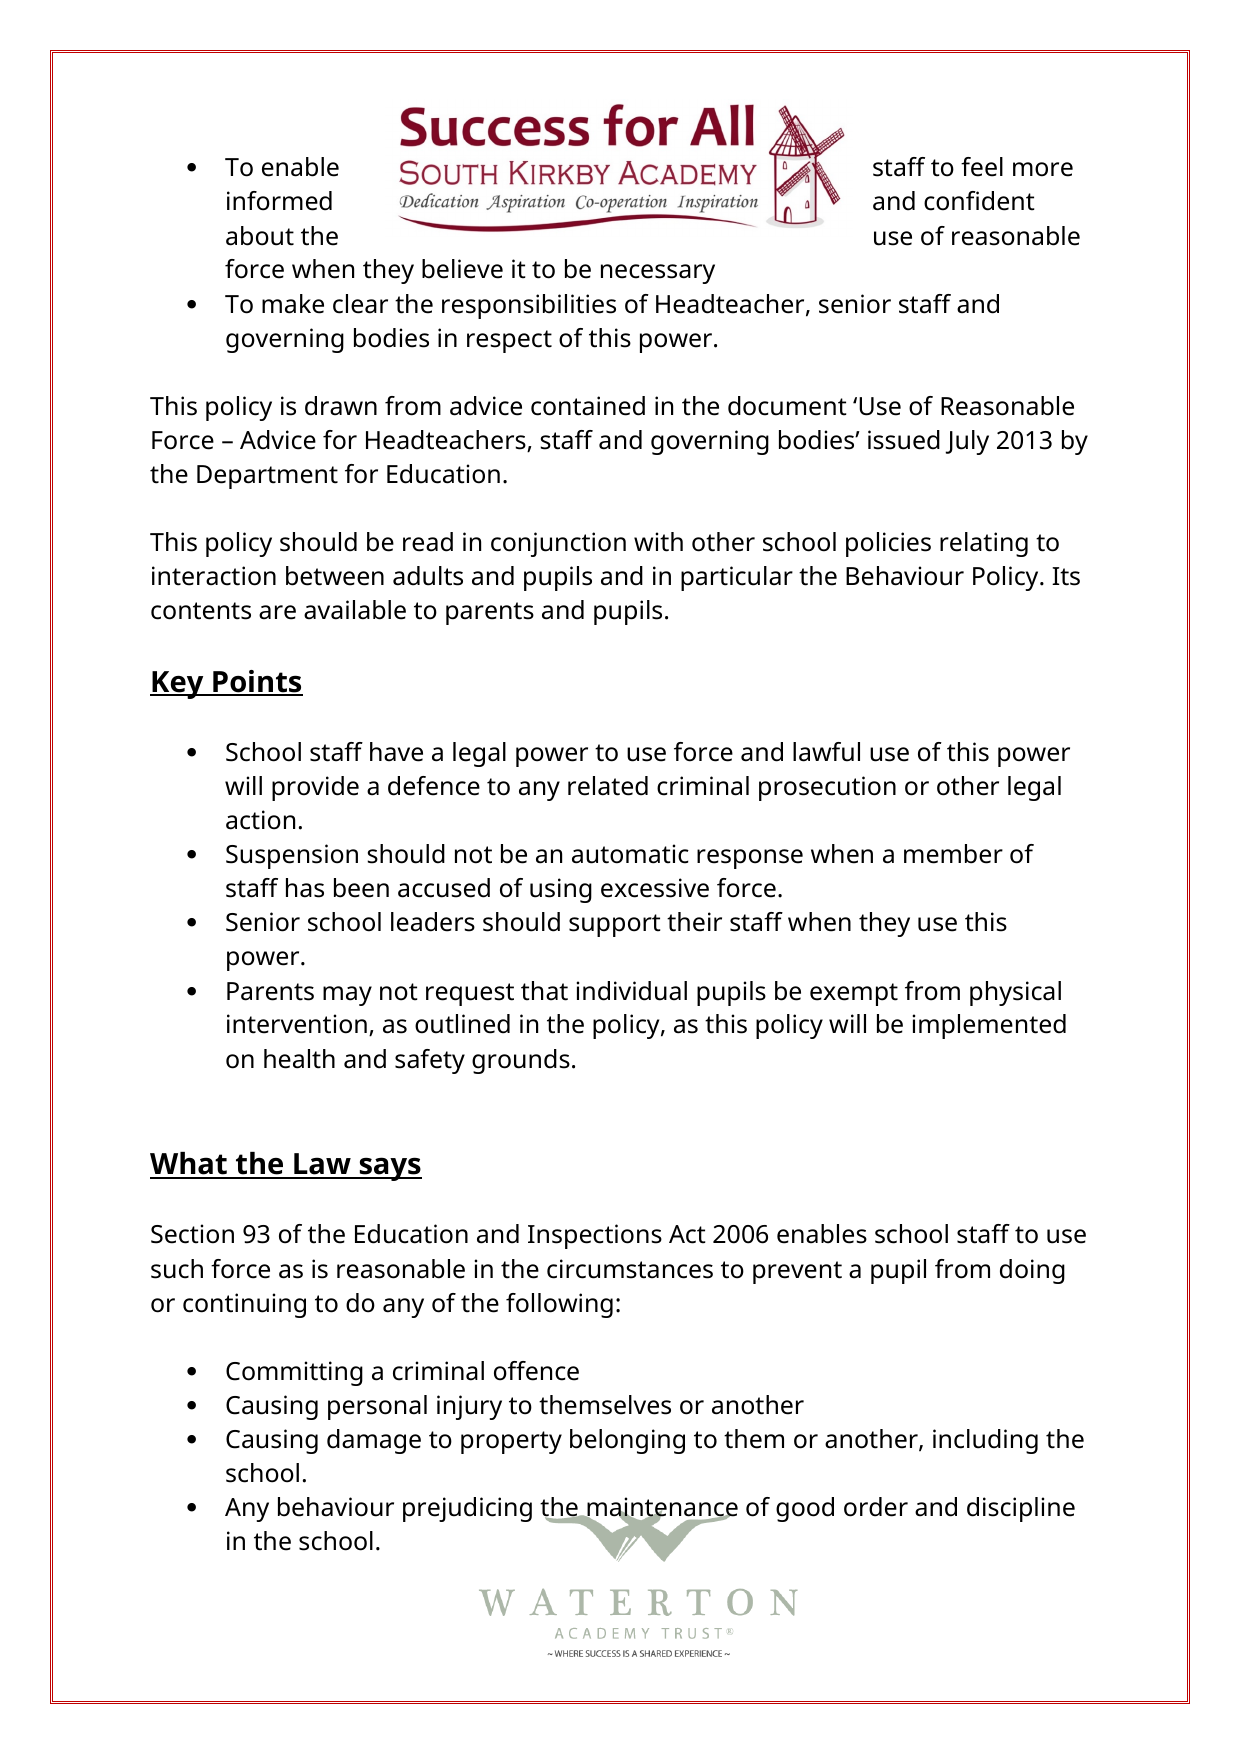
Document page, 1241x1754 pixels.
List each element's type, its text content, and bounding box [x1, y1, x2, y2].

list Senior school leaders should support their staff when they use this power. [187, 905, 1090, 973]
list Causing personal injury to themselves or another [187, 1387, 1090, 1422]
list School staff have a legal power to use force and lawful use of this power will provide a defence to any related criminal prosecution or other legal action. [187, 735, 1090, 837]
list Suspension should not be an automatic response when a member of staff has been accused of using excessive force. [187, 837, 1090, 905]
list Causing damage to property belonging to them or another, including the school. [187, 1422, 1090, 1490]
list Parents may not request that individual pupils be exempt from physical intervention, as outlined in the policy, as this policy will be implemented on health and safety grounds. [187, 973, 1090, 1075]
text Section 93 of the Education and Inspections Act 2006 enables school staff to use such force as is reasonable in the circumstances to prevent a pupil from doing or continuing to do any of the following: [150, 1217, 1090, 1319]
list Committing a criminal offence [187, 1353, 1090, 1387]
text Key Points [150, 661, 1090, 701]
list Any behaviour prejudicing the maintenance of good order and discipline in the school. [187, 1490, 1090, 1558]
list To enable staff to feel more informed and confident about the use of reasonable force when they believe it to be necessary [187, 150, 1090, 286]
text This policy should be read in conjunction with other school policies relating to interaction between adults and pupils and in particular the Behaviour Policy. Its contents are available to parents and pupils. [150, 525, 1090, 627]
list To make clear the responsibilities of Headteacher, senior staff and governing bodies in respect of this power. [187, 286, 1090, 354]
text What the Law says [150, 1143, 1090, 1183]
picture [478, 1558, 798, 1657]
text This policy is drawn from advice contained in the document ‘Use of Reasonable Force – Advice for Headteachers, staff and governing bodies’ issued July 2013 by the Department for Education. [150, 388, 1090, 491]
picture [385, 99, 854, 150]
